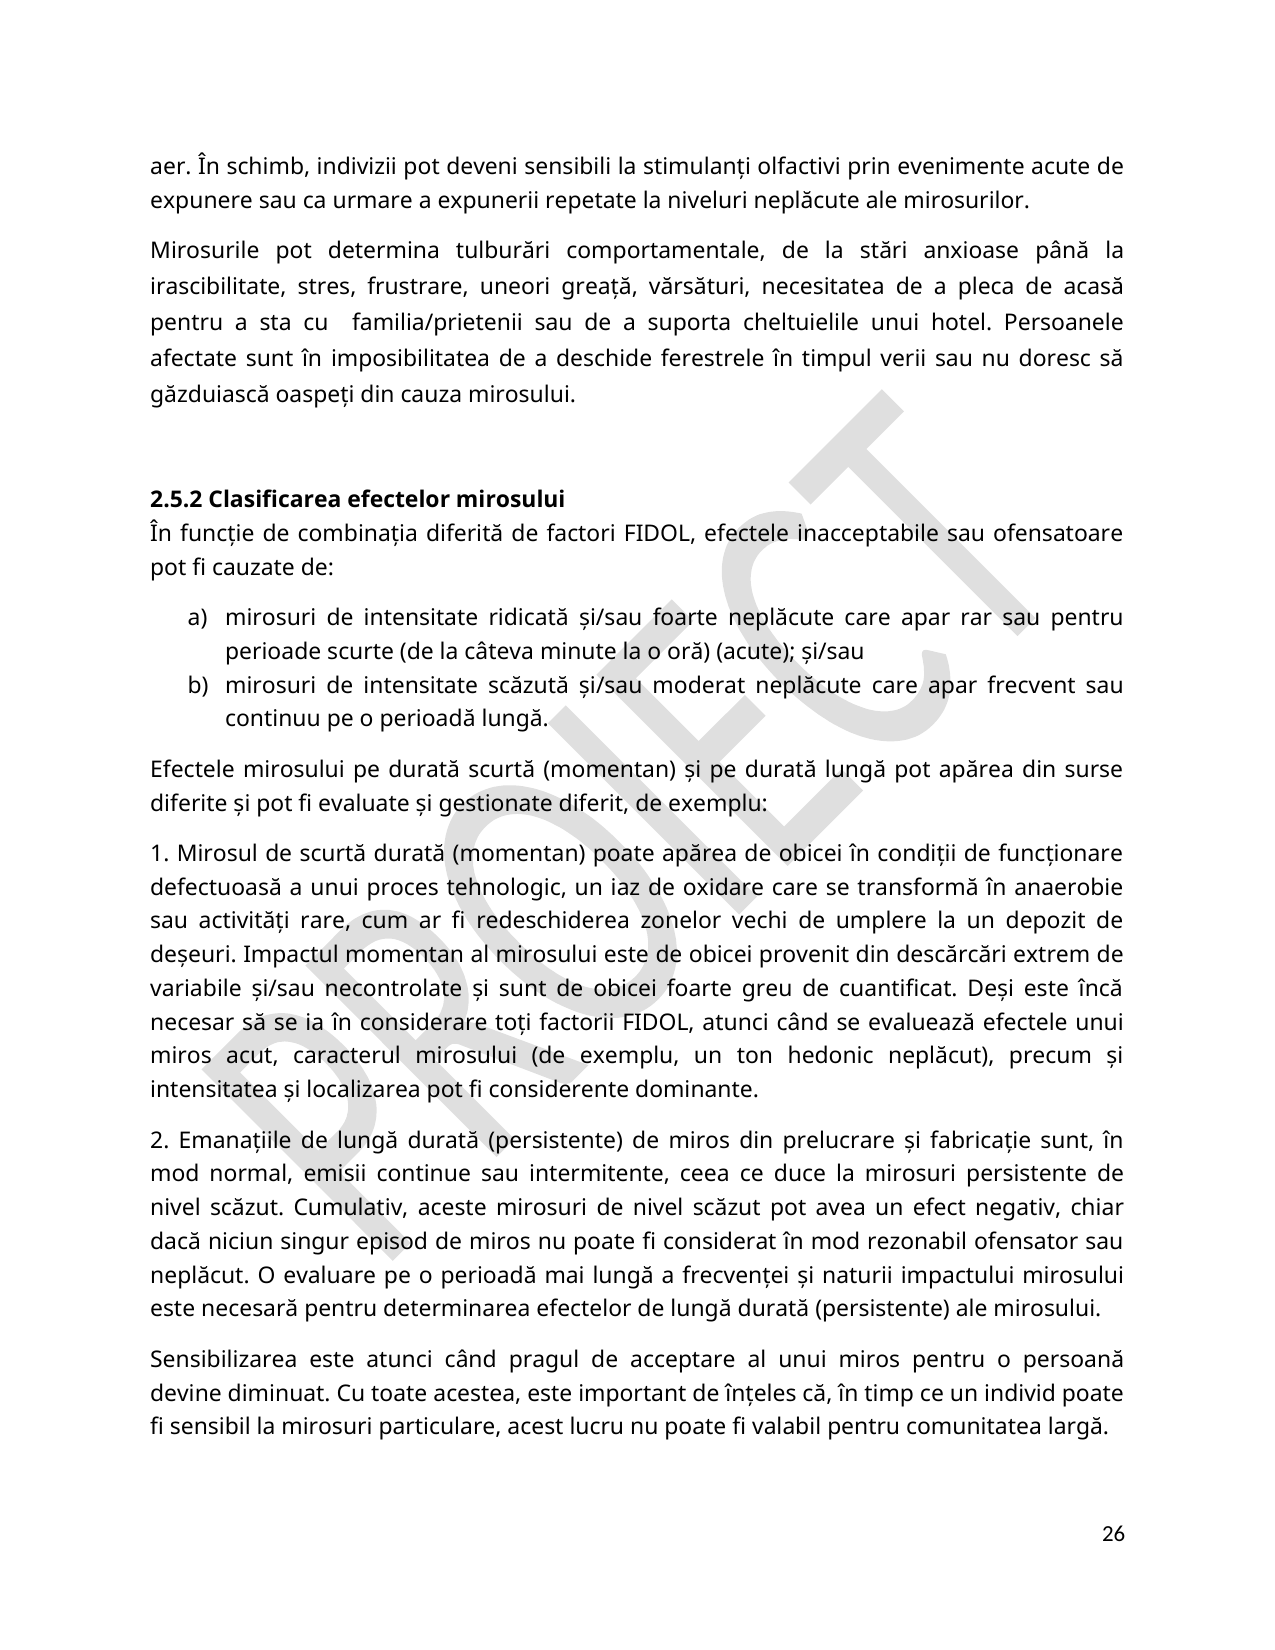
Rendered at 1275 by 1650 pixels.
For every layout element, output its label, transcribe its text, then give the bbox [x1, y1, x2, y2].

text Mirosurile pot determina tulburări comportamentale, de la stări anxioase până la irascibilitate, stres, frustrare, uneori greață, vărsături, necesitatea de a pleca de acasă pentru a sta cu familia/prietenii sau de a suporta cheltuielile unui hotel. Persoanele afectate sunt în imposibilitatea de a deschide ferestrele în timpul verii sau nu doresc să găzduiască oaspeți din cauza mirosului. [150, 234, 1125, 409]
text În funcție de combinația diferită de factori FIDOL, efectele inacceptabile sau ofensatoare pot fi cauzate de: [150, 517, 1125, 582]
text 1. Mirosul de scurtă durată (momentan) poate apărea de obicei în condiții de funcționare defectuoasă a unui proces tehnologic, un iaz de oxidare care se transformă în anaerobie sau activități rare, cum ar fi redeschiderea zonelor vechi de umplere la un depozit de deșeuri. Impactul momentan al mirosului este de obicei provenit din descărcări extrem de variabile și/sau necontrolate și sunt de obicei foarte greu de cuantificat. Deși este încă necesar să se ia în considerare toți factorii FIDOL, atunci când se evaluează efectele unui miros acut, caracterul mirosului (de exemplu, un ton hedonic neplăcut), precum și intensitatea și localizarea pot fi considerente dominante. [150, 837, 1125, 1104]
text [150, 150, 1125, 215]
subtitle 2.5.2 Clasificarea efectelor mirosului [150, 483, 1125, 514]
text Efectele mirosului pe durată scurtă (momentan) și pe durată lungă pot apărea din surse diferite și pot fi evaluate și gestionate diferit, de exemplu: [150, 753, 1125, 818]
text 2. Emanațiile de lungă durată (persistente) de miros din prelucrare și fabricație sunt, în mod normal, emisii continue sau intermitente, ceea ce duce la mirosuri persistente de nivel scăzut. Cumulativ, aceste mirosuri de nivel scăzut pot avea un efect negativ, chiar dacă niciun singur episod de miros nu poate fi considerat în mod rezonabil ofensator sau neplăcut. O evaluare pe o perioadă mai lungă a frecvenței și naturii impactului mirosului este necesară pentru determinarea efectelor de lungă durată (persistente) ale mirosului. [150, 1123, 1125, 1323]
list mirosuri de intensitate ridicată și/sau foarte neplăcute care apar rar sau pentru perioade scurte (de la câteva minute la o oră) (acute); și/sau [187, 601, 1125, 666]
list mirosuri de intensitate scăzută și/sau moderat neplăcute care apar frecvent sau continuu pe o perioadă lungă. [187, 668, 1125, 733]
text Sensibilizarea este atunci când pragul de acceptare al unui miros pentru o persoană devine diminuat. Cu toate acestea, este important de înțeles că, în timp ce un individ poate fi sensibil la mirosuri particulare, acest lucru nu poate fi valabil pentru comunitatea largă. [150, 1343, 1125, 1441]
